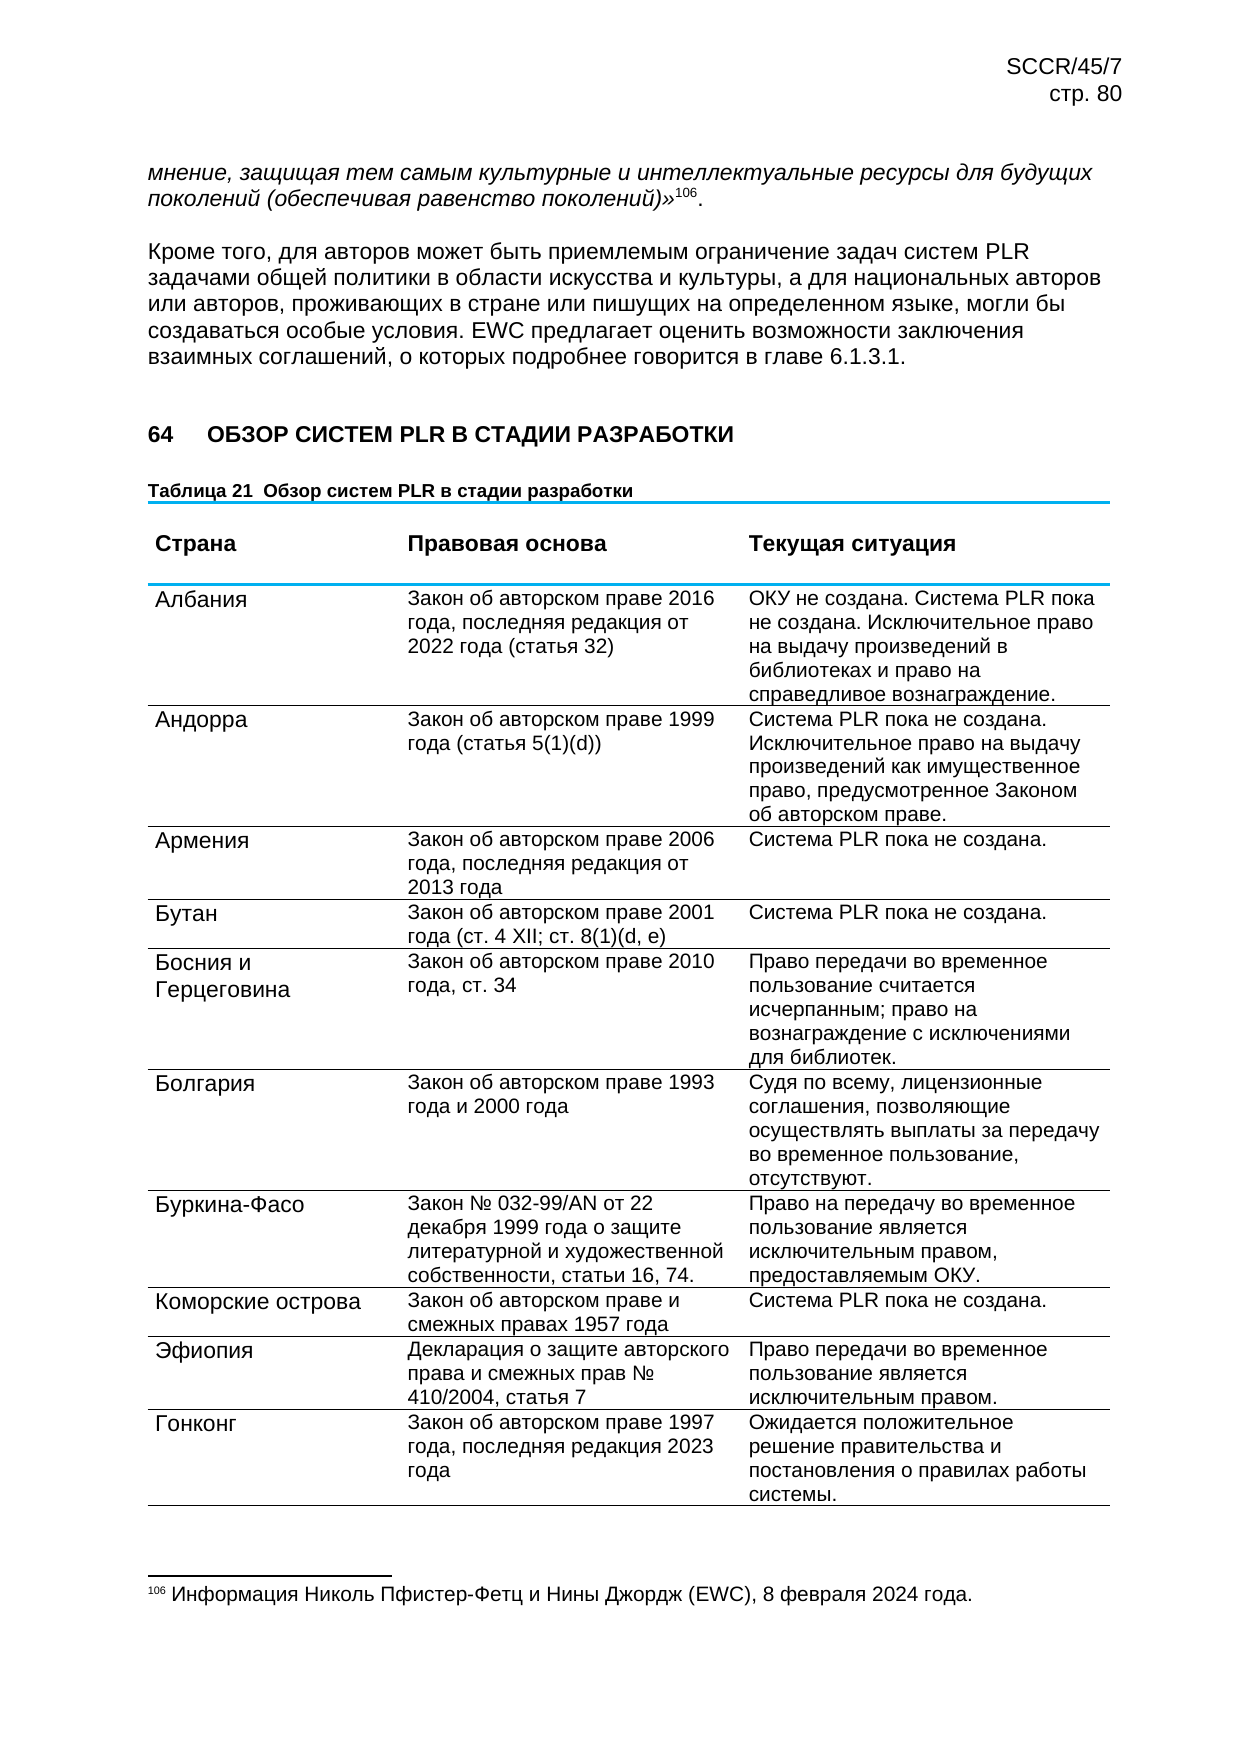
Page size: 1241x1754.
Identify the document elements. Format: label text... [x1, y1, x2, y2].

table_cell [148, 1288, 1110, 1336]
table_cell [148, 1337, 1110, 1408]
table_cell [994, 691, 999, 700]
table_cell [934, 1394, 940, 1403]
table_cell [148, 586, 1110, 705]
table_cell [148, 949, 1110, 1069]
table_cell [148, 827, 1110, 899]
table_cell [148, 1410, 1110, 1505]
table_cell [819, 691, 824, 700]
text Таблица 21 Обзор систем PLR в стадии разработки [148, 480, 1122, 501]
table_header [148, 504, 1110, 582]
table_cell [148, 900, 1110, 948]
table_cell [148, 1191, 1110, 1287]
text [148, 158, 1122, 211]
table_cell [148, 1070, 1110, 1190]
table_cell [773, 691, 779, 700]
text Кроме того, для авторов может быть приемлемым ограничение задач систем PLR задачами общей политики в области искусства и культуры, а для национальных авторов или авторов, проживающих в стране или пишущих на определенном языке, могли бы создаваться особые условия. EWC предлагает оценить возможности заключения взаимных соглашений, о которых подробнее говорится в главе 6.1.3.1. [148, 238, 1122, 369]
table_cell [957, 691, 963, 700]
subtitle ОБЗОР СИСТЕМ PLR В СТАДИИ РАЗРАБОТКИ [148, 421, 1122, 447]
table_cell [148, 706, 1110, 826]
